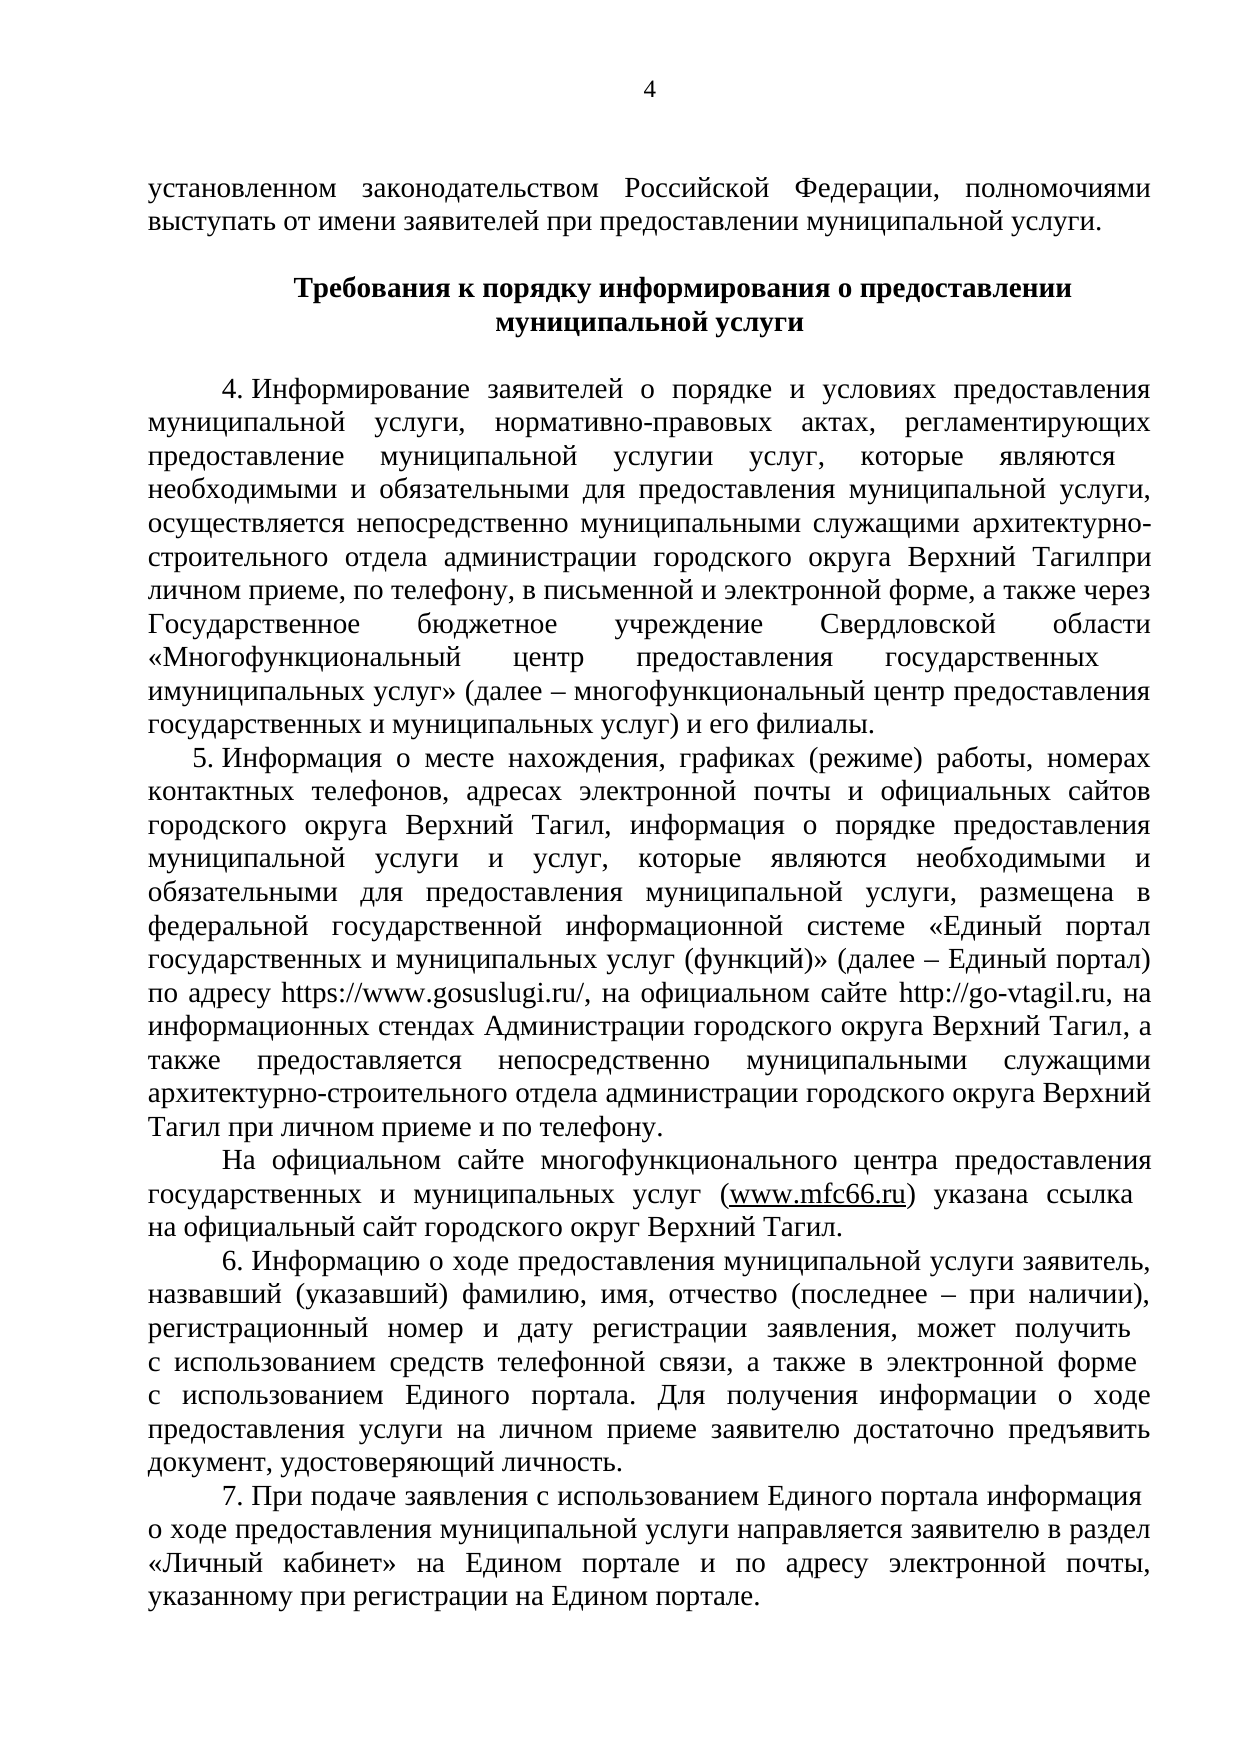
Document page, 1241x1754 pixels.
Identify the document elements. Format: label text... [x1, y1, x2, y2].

text На официальном сайте многофункционального центра предоставления государственных и муниципальных услуг (www.mfc66.ru) указана ссылка на официальный сайт городского округ Верхний Тагил. [148, 1142, 1152, 1243]
list Информация о месте нахождения, графиках (режиме) работы, номерах контактных телефонов, адресах электронной почты и официальных сайтов городского округа Верхний Тагил, информация о порядке предоставления муниципальной услуги и услуг, которые являются необходимыми и обязательными для предоставления муниципальной услуги, размещена в федеральной государственной информационной системе «Единый портал государственных и муниципальных услуг (функций)» (далее – Единый портал) по адресу https://www.gosuslugi.ru/, на официальном сайте http://go-vtagil.ru, на информационных стендах Администрации городского округа Верхний Тагил, а также предоставляется непосредственно муниципальными служащими архитектурно-строительного отдела администрации городского округа Верхний Тагил при личном приеме и по телефону. [148, 740, 1152, 1142]
list Информацию о ходе предоставления муниципальной услуги заявитель, назвавший (указавший) фамилию, имя, отчество (последнее – при наличии), регистрационный номер и дату регистрации заявления, может получить с использованием средств телефонной связи, а также в электронной форме с использованием Единого портала. Для получения информации о ходе предоставления услуги на личном приеме заявителю достаточно предъявить документ, удостоверяющий личность. [148, 1243, 1152, 1478]
text установленном законодательством Российской Федерации, полномочиями выступать от имени заявителей при предоставлении муниципальной услуги. [148, 170, 1152, 237]
list При подаче заявления с использованием Единого портала информация о ходе предоставления муниципальной услуги направляется заявителю в раздел «Личный кабинет» на Едином портале и по адресу электронной почты, указанному при регистрации на Едином портале. [148, 1478, 1152, 1612]
text Требования к порядку информирования о предоставлении муниципальной услуги [148, 270, 1152, 337]
list Информирование заявителей о порядке и условиях предоставления муниципальной услуги, нормативно-правовых актах, регламентирующих предоставление муниципальной услугии услуг, которые являются необходимыми и обязательными для предоставления муниципальной услуги, осуществляется непосредственно муниципальными служащими архитектурно-строительного отдела администрации городского округа Верхний Тагилпри личном приеме, по телефону, в письменной и электронной форме, а также через Государственное бюджетное учреждение Свердловской области «Многофункциональный центр предоставления государственных имуниципальных услуг» (далее – многофункциональный центр предоставления государственных и муниципальных услуг) и его филиалы. [148, 371, 1152, 740]
